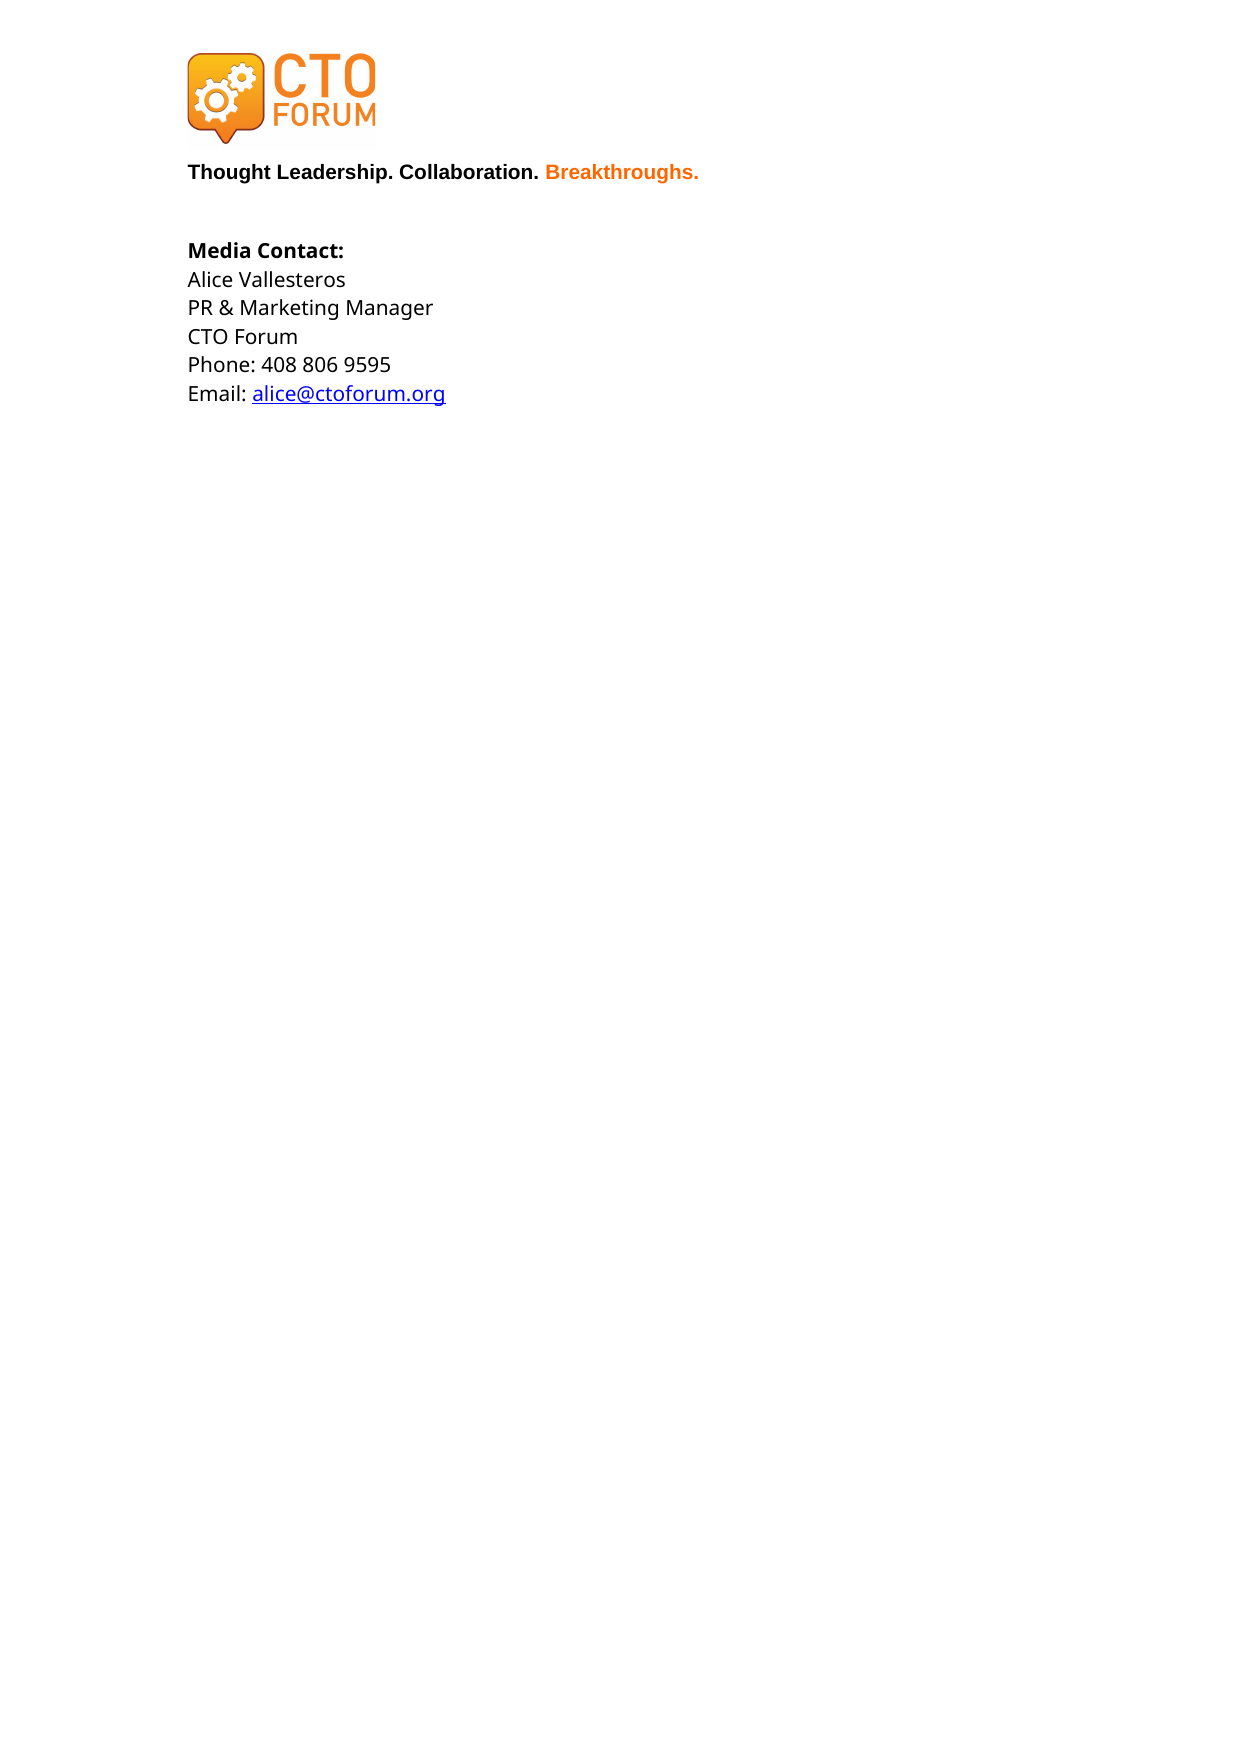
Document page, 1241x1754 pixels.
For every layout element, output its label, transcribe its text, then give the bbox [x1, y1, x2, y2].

text Media Contact: [187, 237, 1116, 265]
text PR & Marketing Manager [187, 293, 1116, 322]
text Email: alice@ctoforum.org [187, 379, 1116, 407]
text Alice Vallesteros [187, 265, 1116, 293]
text Phone: 408 806 9595 [187, 350, 1116, 379]
text CTO Forum [187, 322, 1116, 350]
picture [187, 53, 375, 150]
